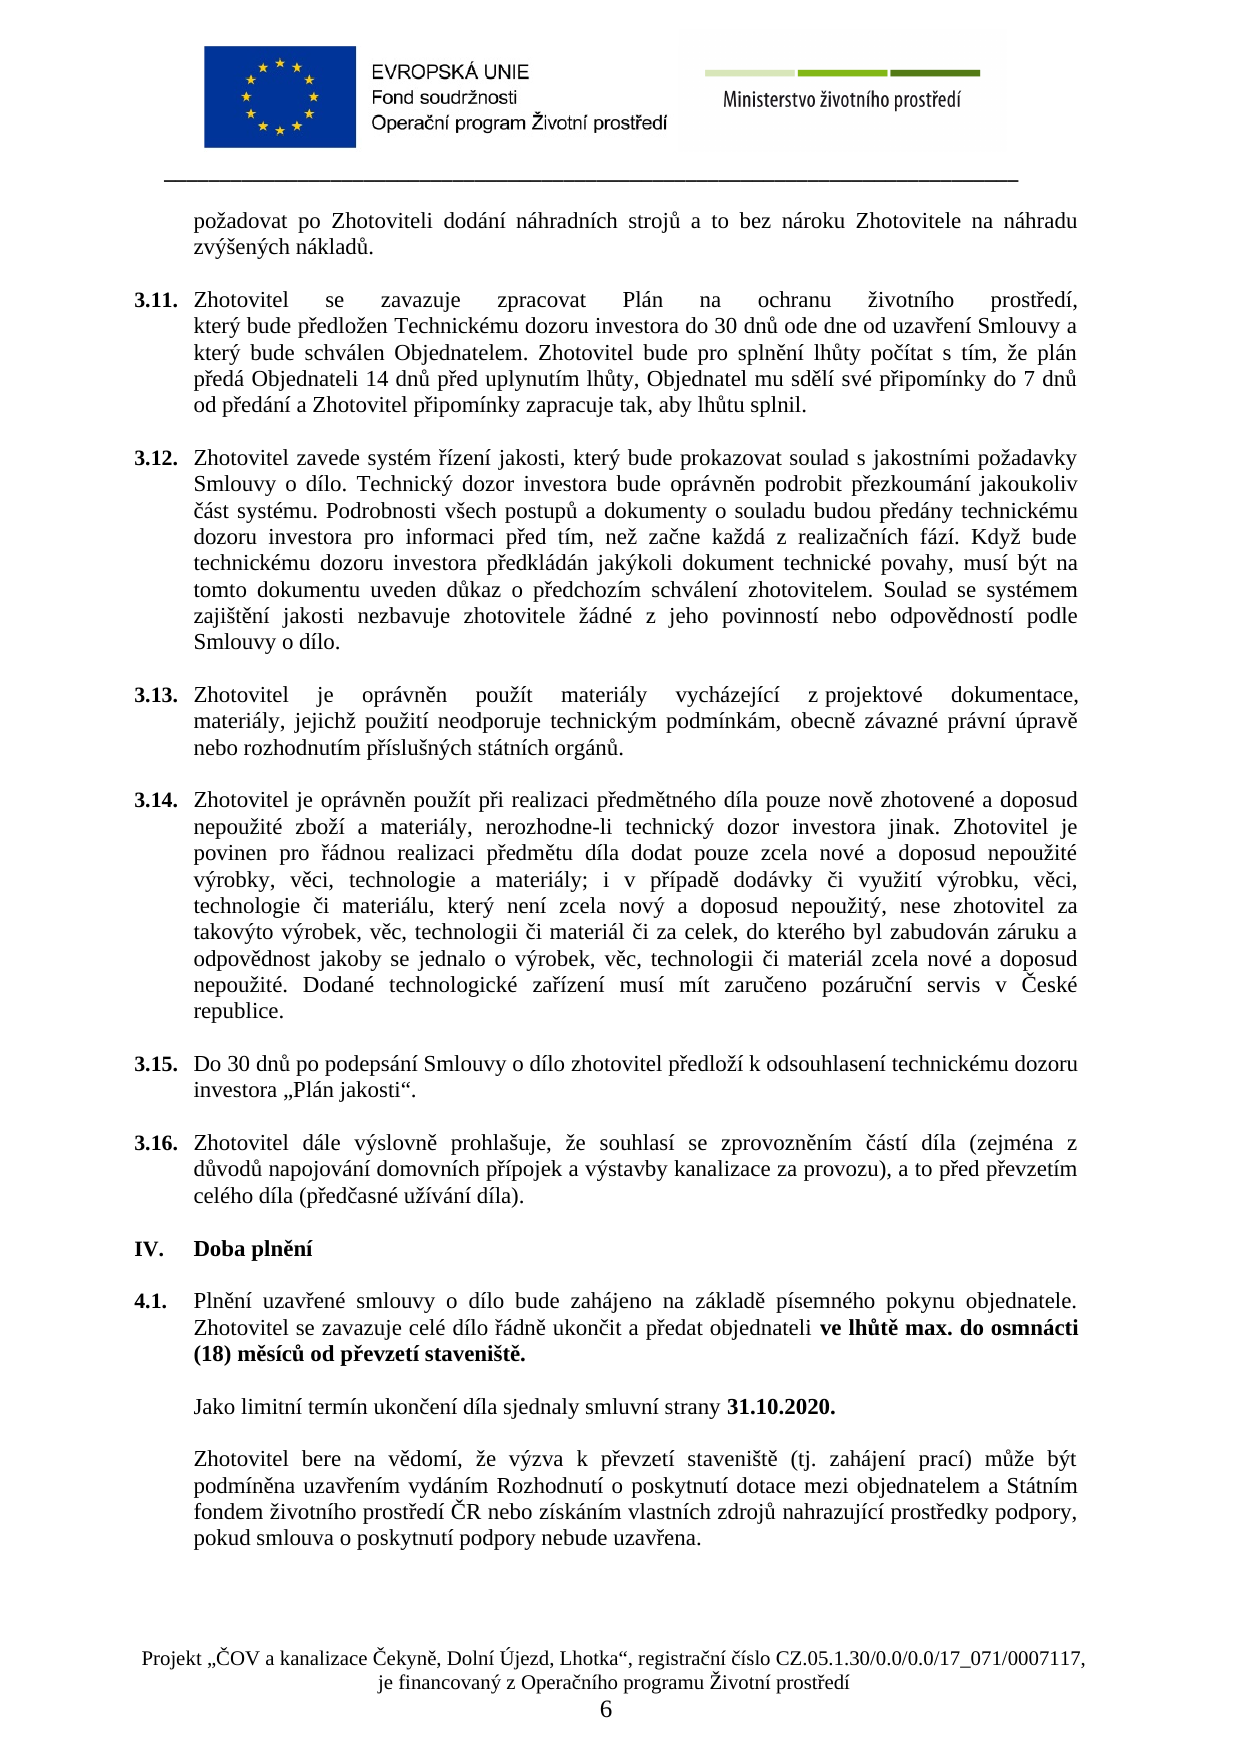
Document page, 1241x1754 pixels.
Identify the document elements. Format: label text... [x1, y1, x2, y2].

text Jako limitní termín ukončení díla sjednaly smluvní strany 31.10.2020. [134, 1393, 1079, 1419]
list Do 30 dnů po podepsání Smlouvy o dílo zhotovitel předloží k odsouhlasení technickému dozoru investora „Plán jakosti“. [134, 1050, 1079, 1103]
list Zhotovitel je oprávněn použít materiály vycházející z projektové dokumentace, materiály, jejichž použití neodporuje technickým podmínkám, obecně závazné právní úpravě nebo rozhodnutím příslušných státních orgánů. [134, 681, 1079, 760]
picture [203, 29, 1007, 152]
text Zhotovitel bere na vědomí, že výzva k převzetí staveniště (tj. zahájení prací) může být podmíněna uzavřením vydáním Rozhodnutí o poskytnutí dotace mezi objednatelem a Státním fondem životního prostředí ČR nebo získáním vlastních zdrojů nahrazující prostředky podpory, pokud smlouva o poskytnutí podpory nebude uzavřena. [134, 1445, 1079, 1551]
list Zhotovitel dále výslovně prohlašuje, že souhlasí se zprovozněním částí díla (zejména z důvodů napojování domovních přípojek a výstavby kanalizace za provozu), a to před převzetím celého díla (předčasné užívání díla). [134, 1129, 1079, 1208]
list Plnění uzavřené smlouvy o dílo bude zahájeno na základě písemného pokynu objednatele. Zhotovitel se zavazuje celé dílo řádně ukončit a předat objednateli ve lhůtě max. do osmnácti (18) měsíců od převzetí staveniště. [134, 1287, 1079, 1366]
list Doba plnění [134, 1234, 1079, 1261]
list Zhotovitel je oprávněn použít při realizaci předmětného díla pouze nově zhotovené a doposud nepoužité zboží a materiály, nerozhodne-li technický dozor investora jinak. Zhotovitel je povinen pro řádnou realizaci předmětu díla dodat pouze zcela nové a doposud nepoužité výrobky, věci, technologie a materiály; i v případě dodávky či využití výrobku, věci, technologie či materiálu, který není zcela nový a doposud nepoužitý, nese zhotovitel za takovýto výrobek, věc, technologii či materiál či za celek, do kterého byl zabudován záruku a odpovědnost jakoby se jednalo o výrobek, věc, technologii či materiál zcela nové a doposud nepoužité. Dodané technologické zařízení musí mít zaručeno pozáruční servis v České republice. [134, 787, 1079, 1024]
list Zhotovitel se zavazuje zpracovat Plán na ochranu životního prostředí, který bude předložen Technickému dozoru investora do 30 dnů ode dne od uzavření Smlouvy a který bude schválen Objednatelem. Zhotovitel bude pro splnění lhůty počítat s tím, že plán předá Objednateli 14 dnů před uplynutím lhůty, Objednatel mu sdělí své připomínky do 7 dnů od předání a Zhotovitel připomínky zapracuje tak, aby lhůtu splnil. [134, 286, 1079, 418]
list Zhotovitel zavede systém řízení jakosti, který bude prokazovat soulad s jakostními požadavky Smlouvy o dílo. Technický dozor investora bude oprávněn podrobit přezkoumání jakoukoliv část systému. Podrobnosti všech postupů a dokumenty o souladu budou předány technickému dozoru investora pro informaci před tím, než začne každá z realizačních fází. Když bude technickému dozoru investora předkládán jakýkoli dokument technické povahy, musí být na tomto dokumentu uveden důkaz o předchozím schválení zhotovitelem. Soulad se systémem zajištění jakosti nezbavuje zhotovitele žádné z jeho povinností nebo odpovědností podle Smlouvy o dílo. [134, 444, 1079, 655]
